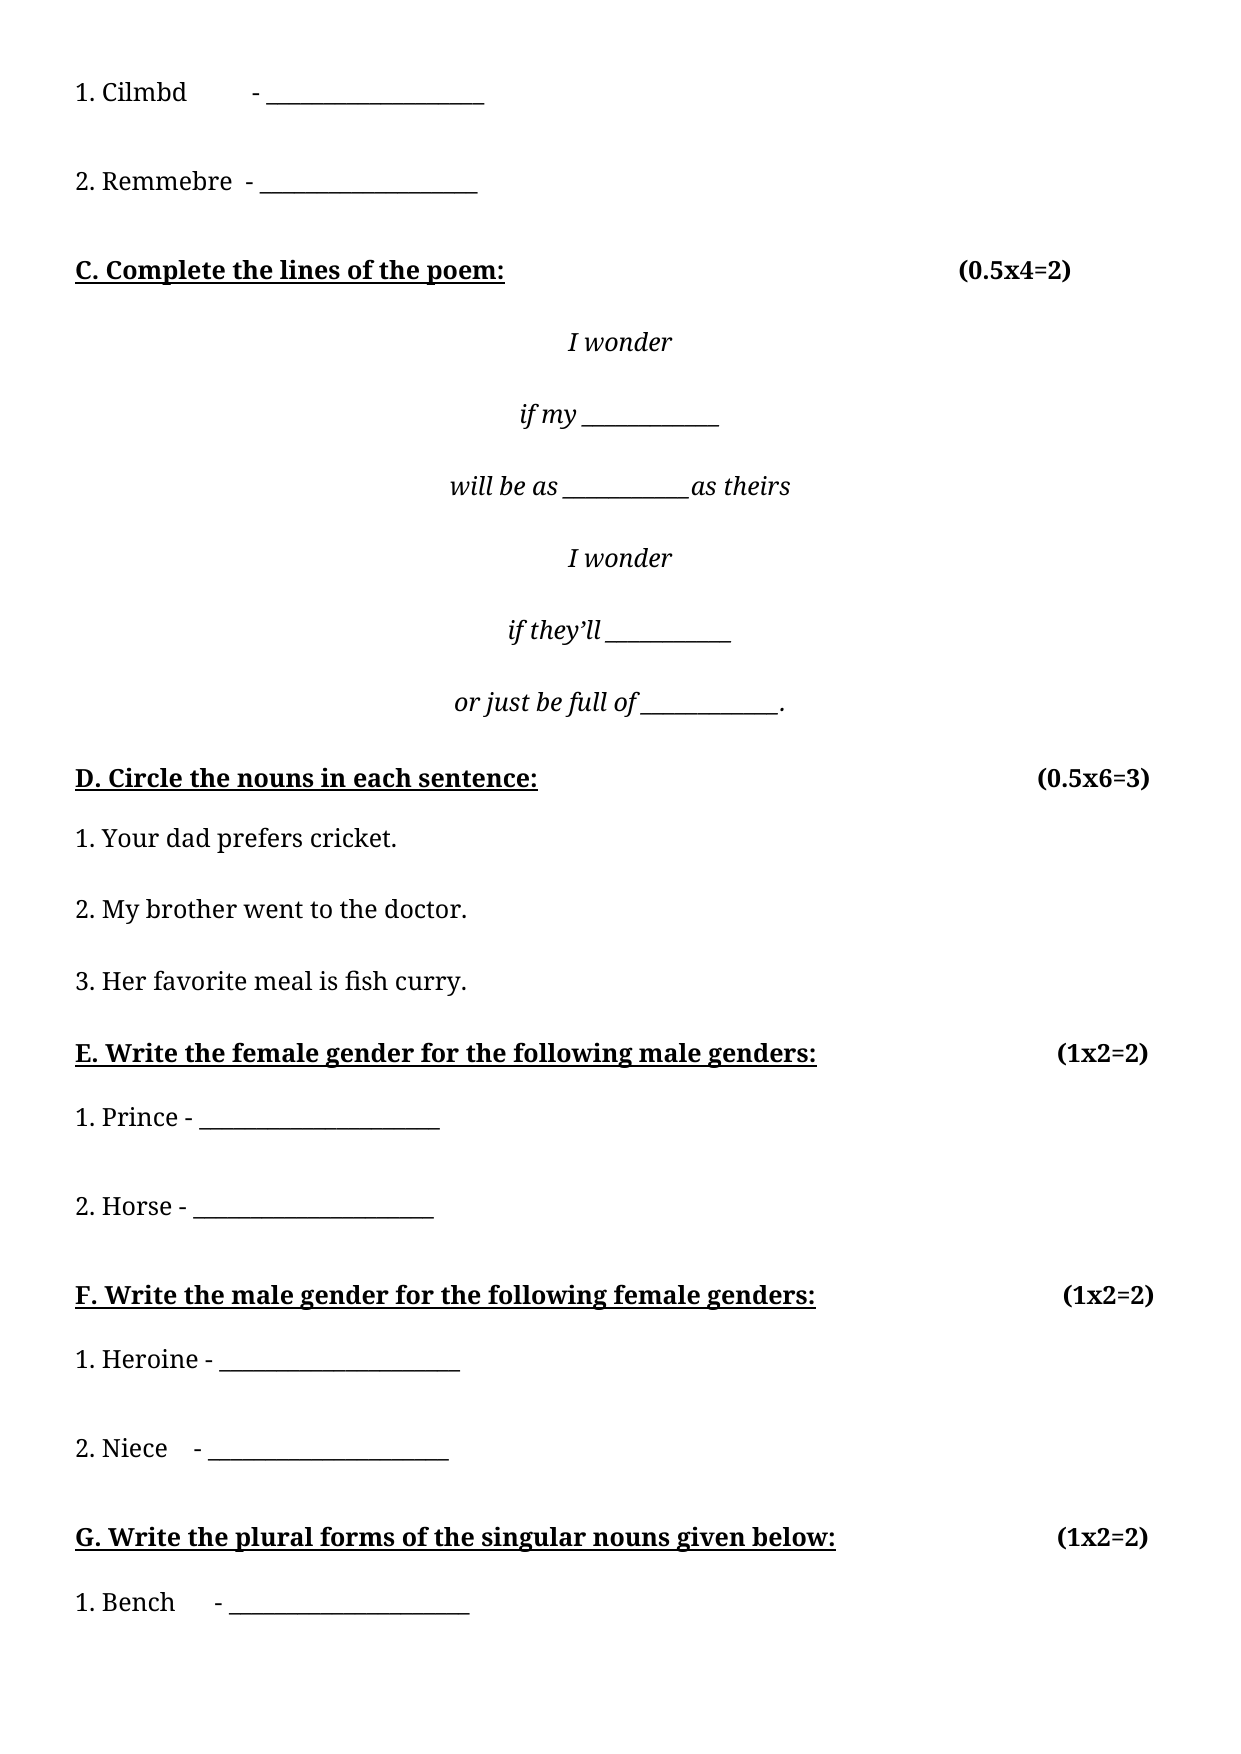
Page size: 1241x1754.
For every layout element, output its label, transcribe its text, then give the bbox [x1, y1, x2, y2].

text D. Circle the nouns in each sentence: (0.5x6=3) [75, 760, 1165, 794]
text C. Complete the lines of the poem: (0.5x4=2) [75, 253, 1165, 287]
text F. Write the male gender for the following female genders: (1x2=2) [75, 1278, 1165, 1312]
text 1. Bench - _____________________ [75, 1584, 1165, 1618]
text 2. Horse - _____________________ [75, 1189, 1165, 1223]
text 1. Your dad prefers cricket. [75, 820, 1165, 854]
text 1. Prince - _____________________ [75, 1100, 1165, 1134]
text will be as ___________as theirs [75, 468, 1165, 503]
text 1. Cilmbd - ___________________ [75, 75, 1165, 109]
text I wonder [75, 540, 1165, 574]
text 1. Heroine - _____________________ [75, 1342, 1165, 1376]
text 2. Remmebre - ___________________ [75, 164, 1165, 198]
text G. Write the plural forms of the singular nouns given below: (1x2=2) [75, 1520, 1165, 1554]
text if my ____________ [75, 397, 1165, 431]
text E. Write the female gender for the following male genders: (1x2=2) [75, 1036, 1165, 1070]
text 2. My brother went to the doctor. [75, 892, 1165, 926]
text if they’ll ___________ [75, 612, 1165, 646]
text or just be full of ____________. [75, 684, 1165, 718]
text 2. Niece - _____________________ [75, 1431, 1165, 1465]
text I wonder [75, 325, 1165, 359]
text 3. Her favorite meal is fish curry. [75, 964, 1165, 998]
